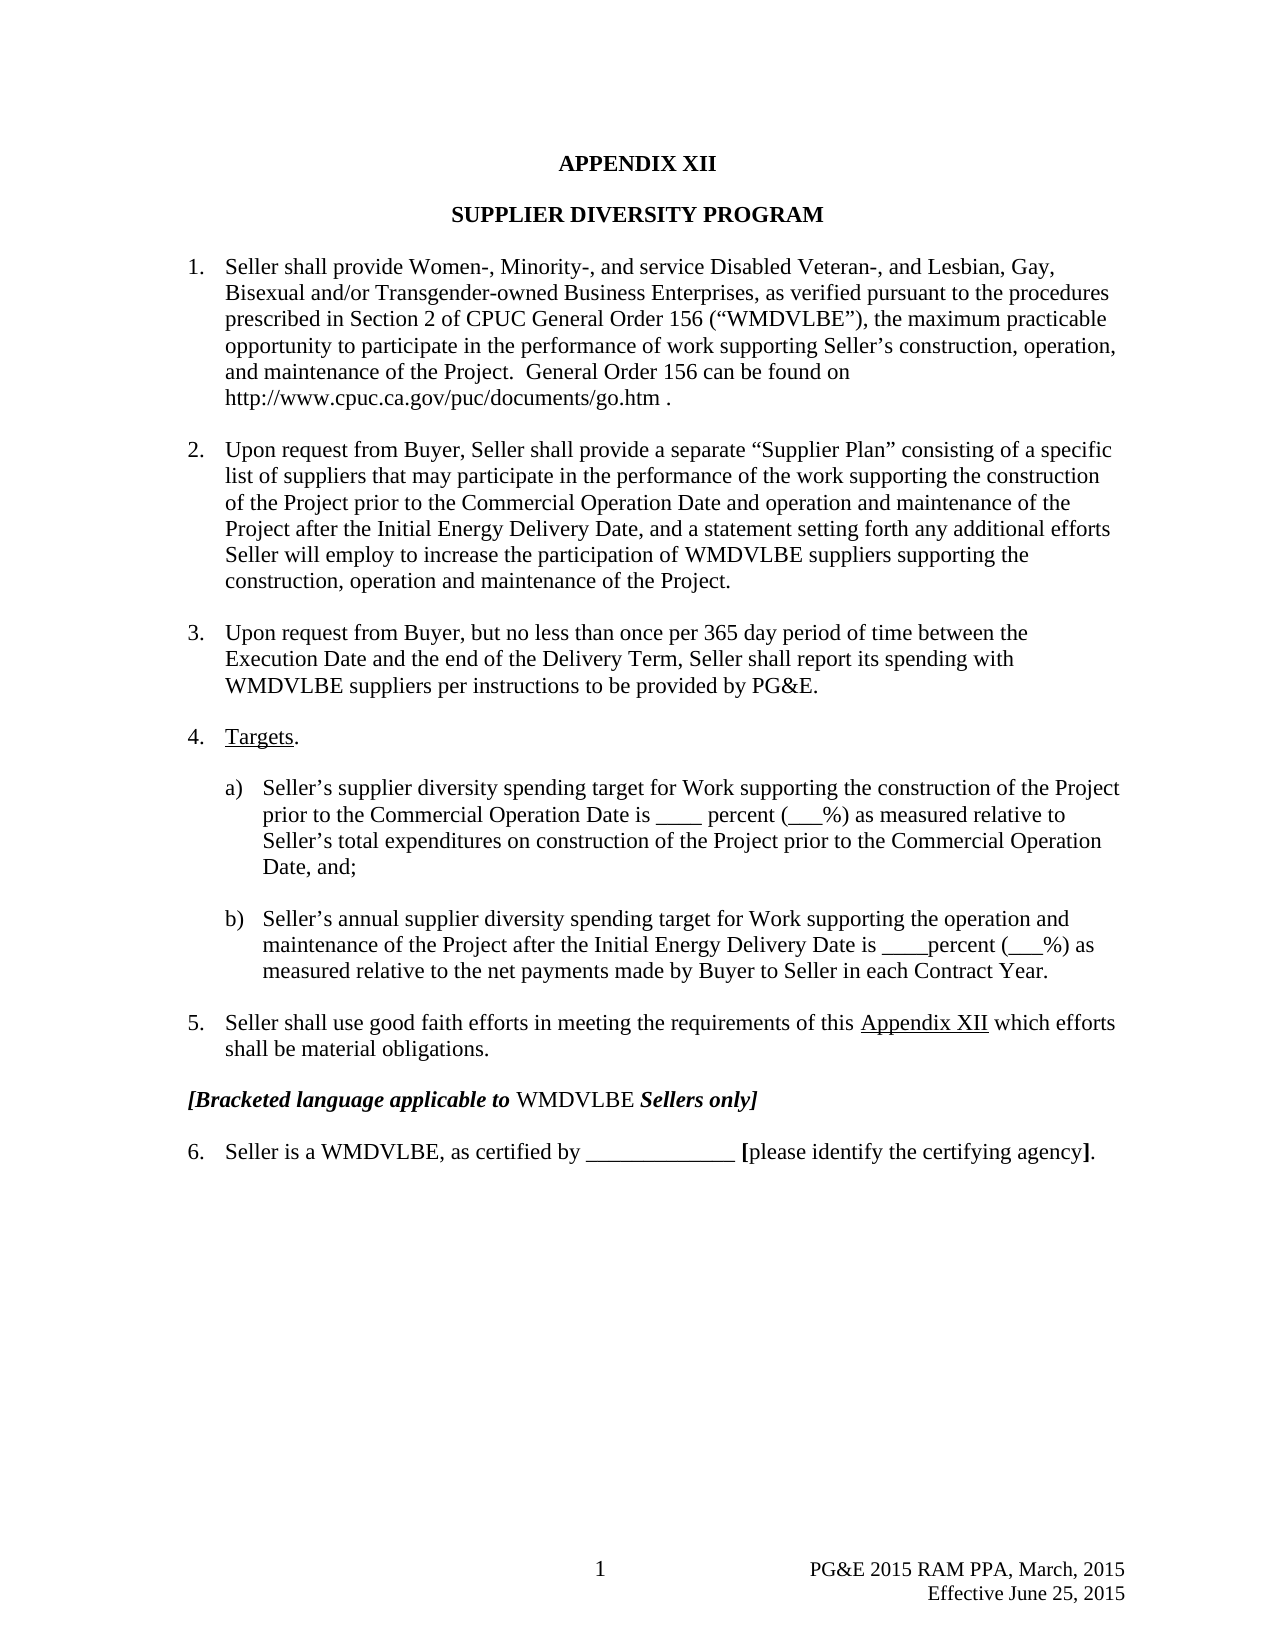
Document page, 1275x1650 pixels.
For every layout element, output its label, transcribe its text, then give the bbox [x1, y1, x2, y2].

text a) Seller’s supplier diversity spending target for Work supporting the construction of the Project prior to the Commercial Operation Date is ____ percent (___%) as measured relative to Seller’s total expenditures on construction of the Project prior to the Commercial Operation Date, and; [225, 774, 1125, 880]
text 6. Seller is a WMDVLBE, as certified by _____________ [please identify the certifying agency]. [187, 1138, 1125, 1164]
text [Bracketed language applicable to WMDVLBE Sellers only] [187, 1087, 1125, 1113]
text APPENDIX XII [150, 150, 1125, 176]
text 3. Upon request from Buyer, but no less than once per 365 day period of time between the Execution Date and the end of the Delivery Term, Seller shall report its spending with WMDVLBE suppliers per instructions to be provided by PG&E. [187, 619, 1125, 698]
text 2. Upon request from Buyer, Seller shall provide a separate “Supplier Plan” consisting of a specific list of suppliers that may participate in the performance of the work supporting the construction of the Project prior to the Commercial Operation Date and operation and maintenance of the Project after the Initial Energy Delivery Date, and a statement setting forth any additional efforts Seller will employ to increase the participation of WMDVLBE suppliers supporting the construction, operation and maintenance of the Project. [187, 436, 1125, 594]
text 4. Targets. [187, 723, 1125, 749]
text 1. Seller shall provide Women-, Minority-, and service Disabled Veteran-, and Lesbian, Gay, Bisexual and/or Transgender-owned Business Enterprises, as verified pursuant to the procedures prescribed in Section 2 of CPUC General Order 156 (“WMDVLBE”), the maximum practicable opportunity to participate in the performance of work supporting Seller’s construction, operation, and maintenance of the Project. General Order 156 can be found on http://www.cpuc.ca.gov/puc/documents/go.htm . [187, 253, 1125, 411]
text 5. Seller shall use good faith efforts in meeting the requirements of this Appendix XII which efforts shall be material obligations. [187, 1009, 1125, 1062]
text SUPPLIER DIVERSITY PROGRAM [150, 201, 1125, 228]
text b) Seller’s annual supplier diversity spending target for Work supporting the operation and maintenance of the Project after the Initial Energy Delivery Date is ____percent (___%) as measured relative to the net payments made by Buyer to Seller in each Contract Year. [225, 905, 1125, 984]
